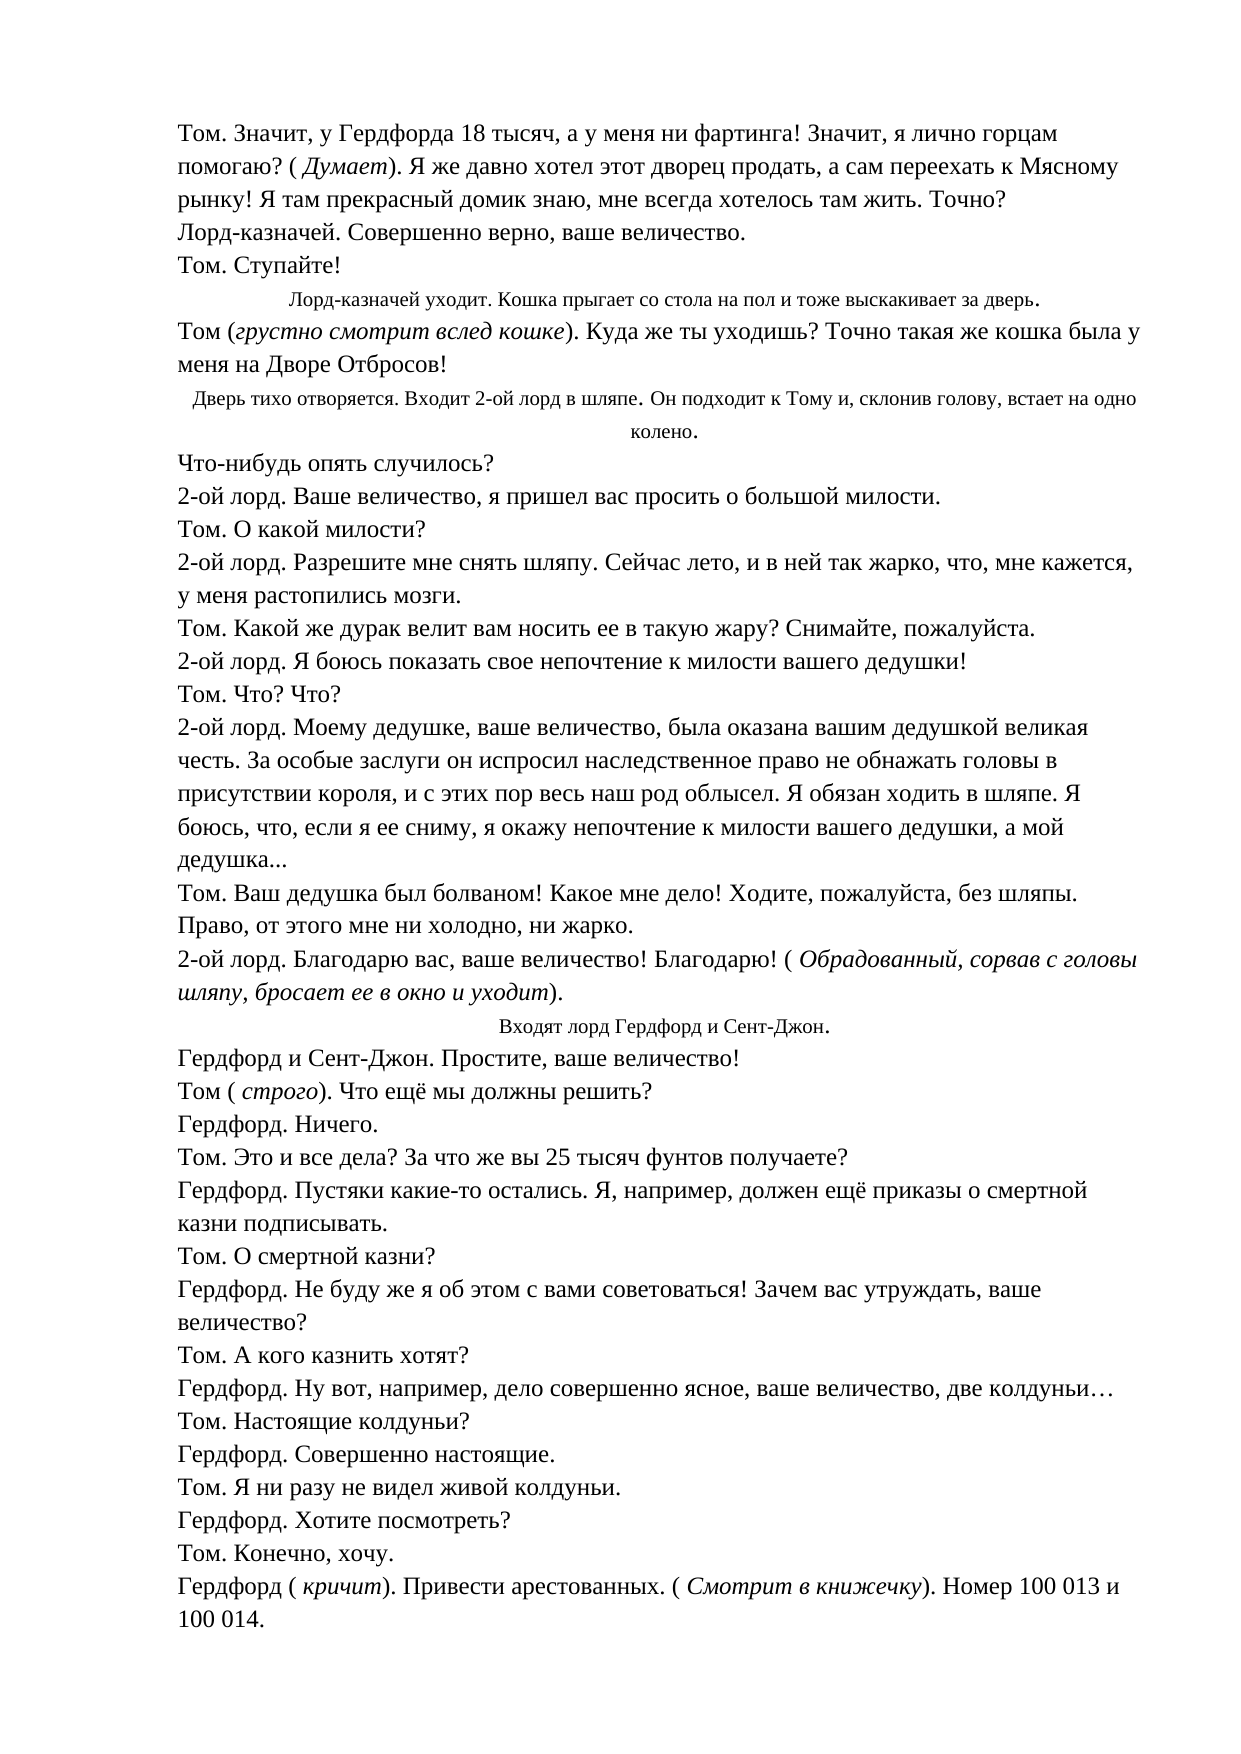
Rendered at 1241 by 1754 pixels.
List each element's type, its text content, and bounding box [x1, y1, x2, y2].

text Том. А кого казнить хотят? [177, 1340, 1152, 1369]
text Том. Это и все дела? За что же вы 25 тысяч фунтов получаете? [177, 1142, 1152, 1171]
text Том. Конечно, хочу. [177, 1538, 1152, 1567]
text Том. Что? Что? [177, 679, 1152, 708]
text Гердфорд. Ну вот, например, дело совершенно ясное, ваше величество, две колдуньи… [177, 1373, 1152, 1402]
text Гердфорд. Ничего. [177, 1109, 1152, 1137]
text 2-ой лорд. Разрешите мне снять шляпу. Сейчас лето, и в ней так жарко, что, мне кажется, у меня растопились мозги. [177, 547, 1152, 609]
text 2-ой лорд. Я боюсь показать свое непочтение к милости вашего дедушки! [177, 646, 1152, 675]
text 2-ой лорд. Моему дедушке, ваше величество, была оказана вашим дедушкой великая честь. За особые заслуги он испросил наследственное право не обнажать головы в присутствии короля, и с этих пор весь наш род облысел. Я обязан ходить в шляпе. Я боюсь, что, если я ее сниму, я окажу непочтение к милости вашего дедушки, а мой дедушка... [177, 712, 1152, 873]
text 2-ой лорд. Благодарю вас, ваше величество! Благодарю! ( Обрадованный, сорвав с головы шляпу, бросает ее в окно и уходит). [177, 944, 1152, 1005]
text Том ( строго). Что ещё мы должны решить? [177, 1076, 1152, 1104]
text Гердфорд. Совершенно настоящие. [177, 1439, 1152, 1468]
text Том. Какой же дурак велит вам носить ее в такую жару? Снимайте, пожалуйста. [177, 613, 1152, 642]
text Гердфорд. Не буду же я об этом с вами советоваться! Зачем вас утруждать, ваше величество? [177, 1274, 1152, 1336]
text Том. О какой милости? [177, 514, 1152, 543]
text Гердфорд. Пустяки какие-то остались. Я, например, должен ещё приказы о смертной казни подписывать. [177, 1175, 1152, 1237]
text Гердфорд ( кричит). Привести арестованных. ( Смотрит в книжечку). Номер 100 013 и 100 014. [177, 1571, 1152, 1633]
text Том. Ваш дедушка был болваном! Какое мне дело! Ходите, пожалуйста, без шляпы. Право, от этого мне ни холодно, ни жарко. [177, 878, 1152, 939]
text Лорд-казначей. Совершенно верно, ваше величество. [177, 217, 1152, 246]
text Что-нибудь опять случилось? [177, 448, 1152, 477]
text Гердфорд и Сент-Джон. Простите, ваше величество! [177, 1043, 1152, 1071]
text Том. Я ни разу не видел живой колдуньи. [177, 1472, 1152, 1501]
text Том. Настоящие колдуньи? [177, 1406, 1152, 1435]
text Гердфорд. Хотите посмотреть? [177, 1505, 1152, 1534]
text 2-ой лорд. Ваше величество, я пришел вас просить о большой милости. [177, 481, 1152, 510]
text Том. Значит, у Гердфорда 18 тысяч, а у меня ни фартинга! Значит, я лично горцам помогаю? ( Думает). Я же давно хотел этот дворец продать, а сам переехать к Мясному рынку! Я там прекрасный домик знаю, мне всегда хотелось там жить. Точно? [177, 118, 1152, 213]
text Том. Ступайте! [177, 250, 1152, 279]
text Том. О смертной казни? [177, 1241, 1152, 1269]
text Входят лорд Гердфорд и Сент-Джон. [177, 1010, 1152, 1038]
text Лорд-казначей уходит. Кошка прыгает со стола на пол и тоже выскакивает за дверь. [177, 283, 1152, 312]
text Том (грустно смотрит вслед кошке). Куда же ты уходишь? Точно такая же кошка была у меня на Дворе Отбросов! [177, 316, 1152, 378]
text Дверь тихо отворяется. Входит 2-ой лорд в шляпе. Он подходит к Тому и, склонив голову, встает на одно колено. [177, 382, 1152, 444]
